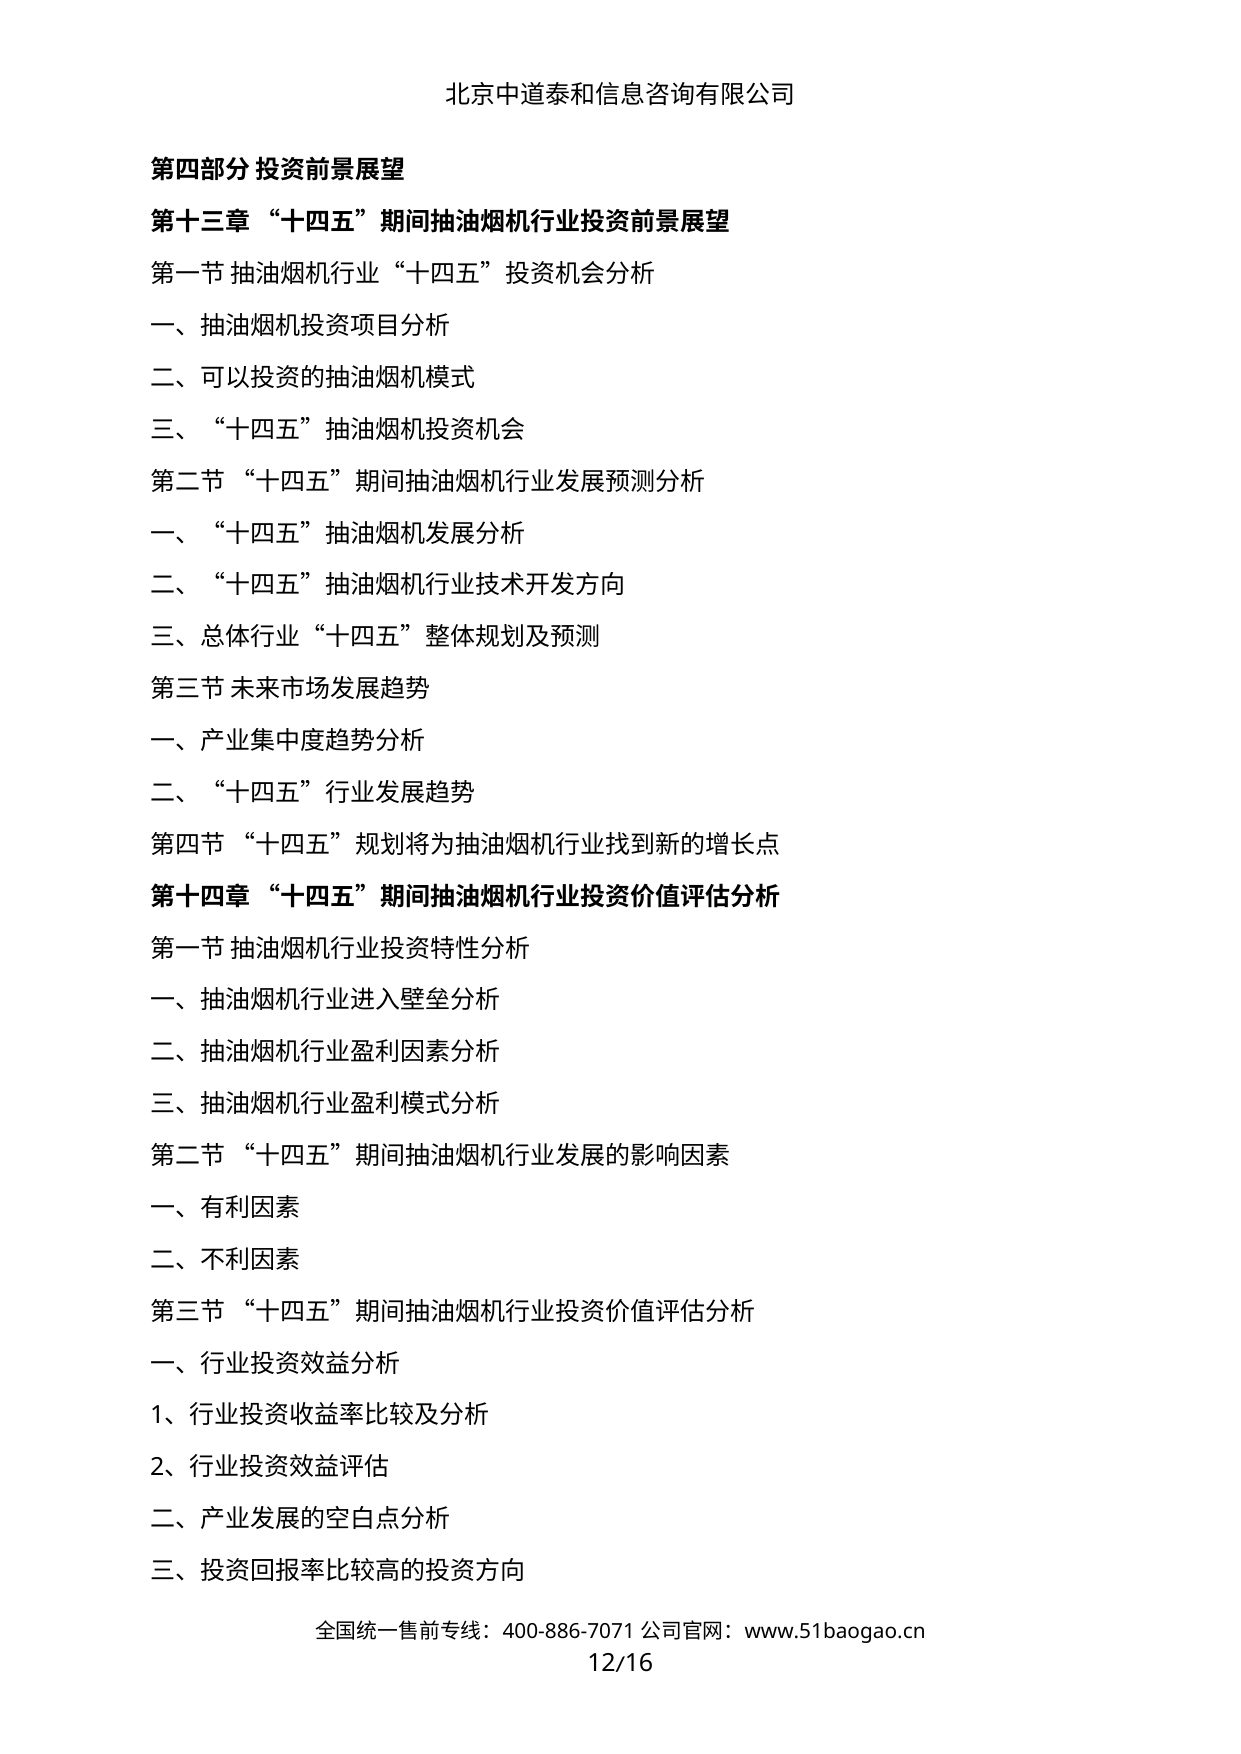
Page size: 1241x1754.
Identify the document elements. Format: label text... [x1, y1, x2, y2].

text 一、抽油烟机行业进入壁垒分析 [150, 980, 1090, 1016]
text 一、行业投资效益分析 [150, 1343, 1090, 1379]
text 二、抽油烟机行业盈利因素分析 [150, 1032, 1090, 1068]
text 一、产业集中度趋势分析 [150, 721, 1090, 757]
text 第三节 “十四五”期间抽油烟机行业投资价值评估分析 [150, 1291, 1090, 1327]
text 二、产业发展的空白点分析 [150, 1499, 1090, 1535]
text 第四部分 投资前景展望 [150, 150, 1090, 186]
text 2、行业投资效益评估 [150, 1447, 1090, 1483]
text 第二节 “十四五”期间抽油烟机行业发展预测分析 [150, 461, 1090, 497]
text 第十三章 “十四五”期间抽油烟机行业投资前景展望 [150, 202, 1090, 238]
text 二、可以投资的抽油烟机模式 [150, 357, 1090, 394]
text 三、总体行业“十四五”整体规划及预测 [150, 617, 1090, 653]
text 一、抽油烟机投资项目分析 [150, 306, 1090, 342]
text 三、投资回报率比较高的投资方向 [150, 1551, 1090, 1587]
text 二、“十四五”行业发展趋势 [150, 772, 1090, 809]
text 三、“十四五”抽油烟机投资机会 [150, 409, 1090, 446]
text 第一节 抽油烟机行业“十四五”投资机会分析 [150, 254, 1090, 290]
text 第十四章 “十四五”期间抽油烟机行业投资价值评估分析 [150, 876, 1090, 912]
text 第二节 “十四五”期间抽油烟机行业发展的影响因素 [150, 1136, 1090, 1172]
text 第三节 未来市场发展趋势 [150, 669, 1090, 705]
text 一、“十四五”抽油烟机发展分析 [150, 513, 1090, 549]
text 一、有利因素 [150, 1187, 1090, 1224]
text 二、不利因素 [150, 1239, 1090, 1276]
text 二、“十四五”抽油烟机行业技术开发方向 [150, 565, 1090, 601]
text 第一节 抽油烟机行业投资特性分析 [150, 928, 1090, 964]
text 1、行业投资收益率比较及分析 [150, 1395, 1090, 1431]
text 第四节 “十四五”规划将为抽油烟机行业找到新的增长点 [150, 824, 1090, 861]
text 三、抽油烟机行业盈利模式分析 [150, 1084, 1090, 1120]
